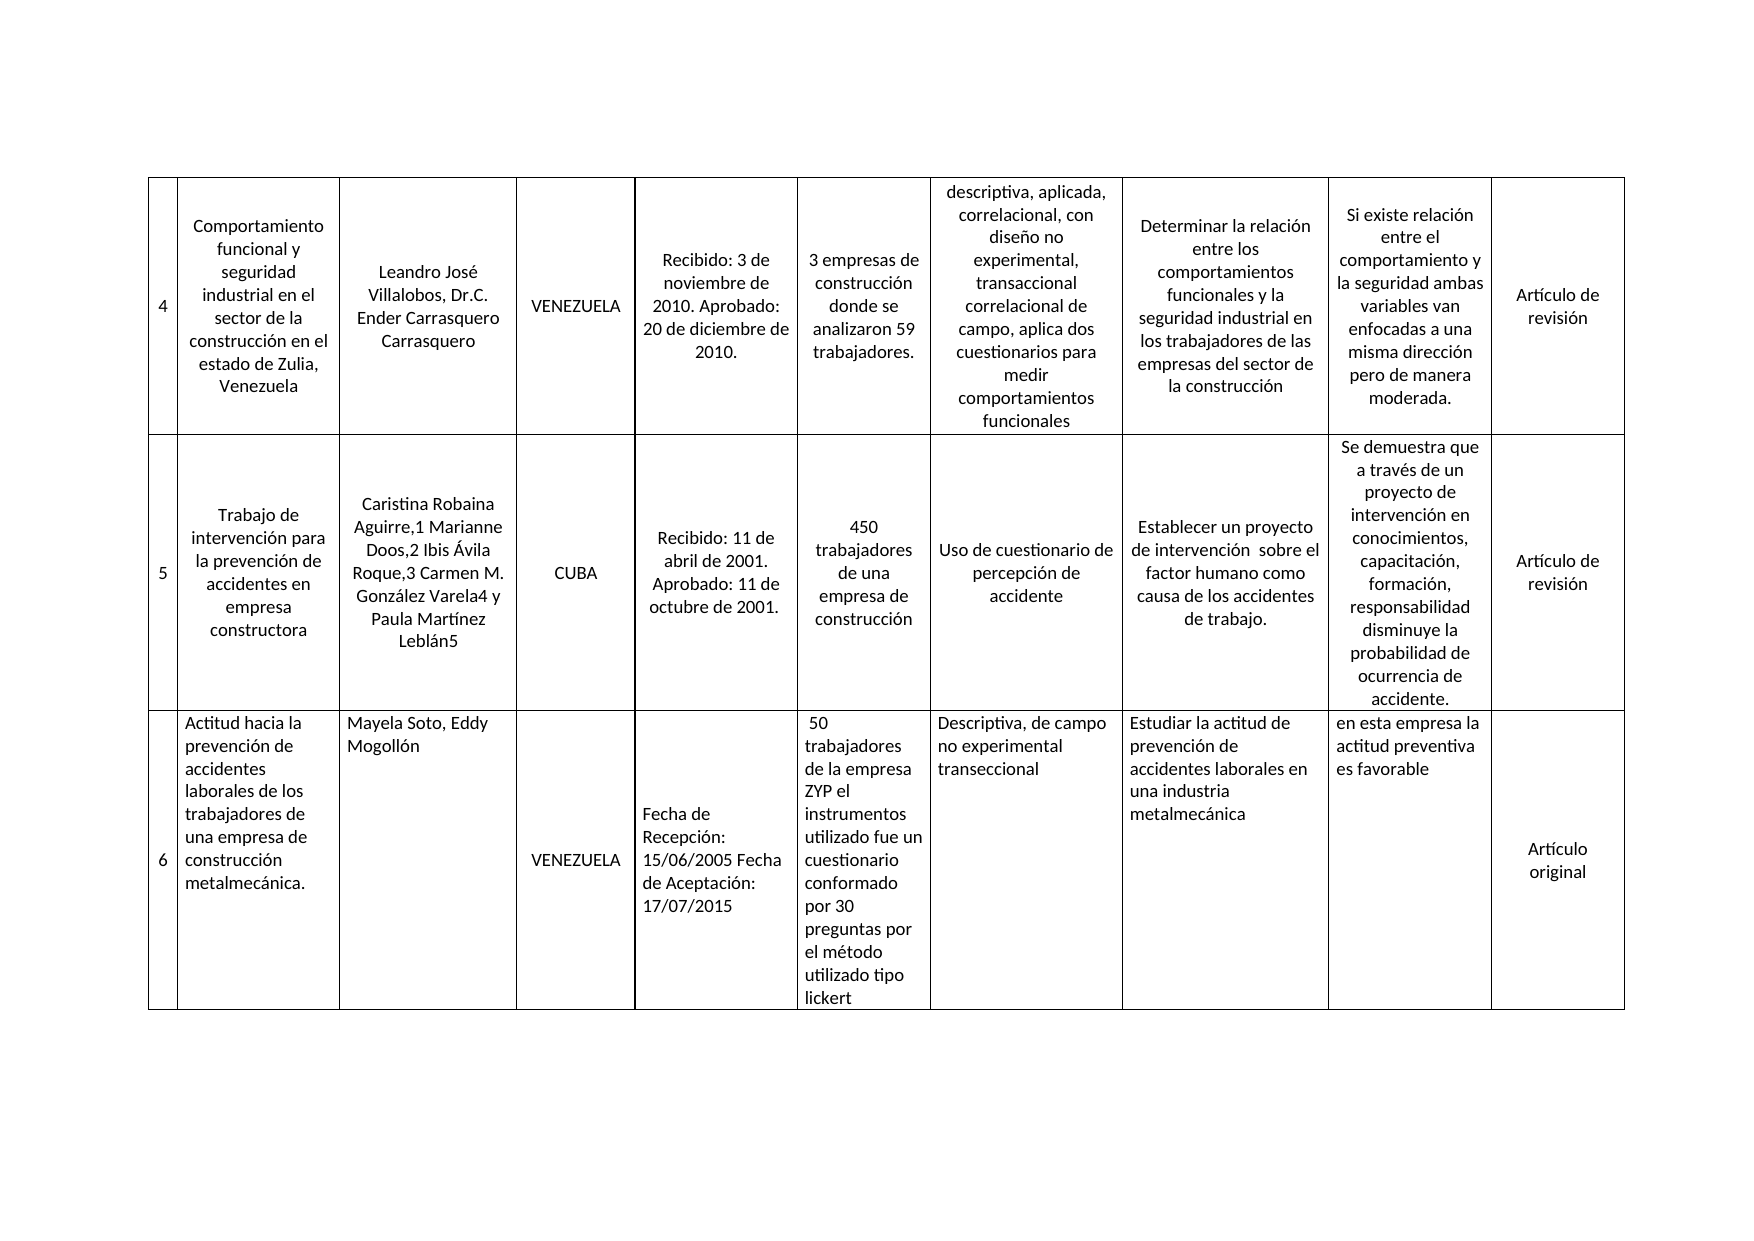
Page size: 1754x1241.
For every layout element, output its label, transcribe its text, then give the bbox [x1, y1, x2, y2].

table_cell 5 [149, 435, 177, 710]
table_cell VENEZUELA [517, 711, 634, 1009]
table_cell Determinar la relación entre los comportamientos funcionales y la seguridad industrial en los trabajadores de las empresas del sector de la construcción [1123, 178, 1328, 434]
table_cell Fecha de Recepción: 15/06/2005 Fecha de Aceptación: 17/07/2015 [636, 711, 797, 1009]
table_cell 6 [149, 711, 177, 1009]
table_cell Uso de cuestionario de percepción de accidente [931, 435, 1122, 710]
table_cell 50 trabajadores de la empresa ZYP el instrumentos utilizado fue un cuestionario conformado por 30 preguntas por el método utilizado tipo lickert [798, 711, 930, 1009]
table_cell Leandro José Villalobos, Dr.C. Ender Carrasquero Carrasquero [340, 178, 516, 434]
table_cell Mayela Soto, Eddy Mogollón [340, 711, 516, 1009]
table_cell 450 trabajadores de una empresa de construcción [798, 435, 930, 710]
table_cell Estudiar la actitud de prevención de accidentes laborales en una industria metalmecánica [1123, 711, 1328, 1009]
table_cell Comportamiento funcional y seguridad industrial en el sector de la construcción en el estado de Zulia, Venezuela [178, 178, 339, 434]
table_cell 4 [149, 178, 177, 434]
table_cell VENEZUELA [517, 178, 634, 434]
table_cell Descriptiva, de campo no experimental transeccional [931, 711, 1122, 1009]
table_cell Si existe relación entre el comportamiento y la seguridad ambas variables van enfocadas a una misma dirección pero de manera moderada. [1329, 178, 1491, 434]
table_cell 3 empresas de construcción donde se analizaron 59 trabajadores. [798, 178, 930, 434]
table_cell Establecer un proyecto de intervención sobre el factor humano como causa de los accidentes de trabajo. [1123, 435, 1328, 710]
table_cell Artículo de revisión [1492, 435, 1624, 710]
table_cell en esta empresa la actitud preventiva es favorable [1329, 711, 1491, 1009]
table_cell descriptiva, aplicada, correlacional, con diseño no experimental, transaccional correlacional de campo, aplica dos cuestionarios para medir comportamientos funcionales [931, 178, 1122, 434]
table_cell Caristina Robaina Aguirre,1 Marianne Doos,2 Ibis Ávila Roque,3 Carmen M. González Varela4 y Paula Martínez Leblán5 [340, 435, 516, 710]
table_cell Trabajo de intervención para la prevención de accidentes en empresa constructora [178, 435, 339, 710]
table_cell Artículo original [1492, 711, 1624, 1009]
table_cell Recibido: 3 de noviembre de 2010. Aprobado: 20 de diciembre de 2010. [636, 178, 797, 434]
table_cell Se demuestra que a través de un proyecto de intervención en conocimientos, capacitación, formación, responsabilidad disminuye la probabilidad de ocurrencia de accidente. [1329, 435, 1491, 710]
table_cell CUBA [517, 435, 634, 710]
table_cell Recibido: 11 de abril de 2001. Aprobado: 11 de octubre de 2001. [636, 435, 797, 710]
table_cell Actitud hacia la prevención de accidentes laborales de los trabajadores de una empresa de construcción metalmecánica. [178, 711, 339, 1009]
table_cell Artículo de revisión [1492, 178, 1624, 434]
